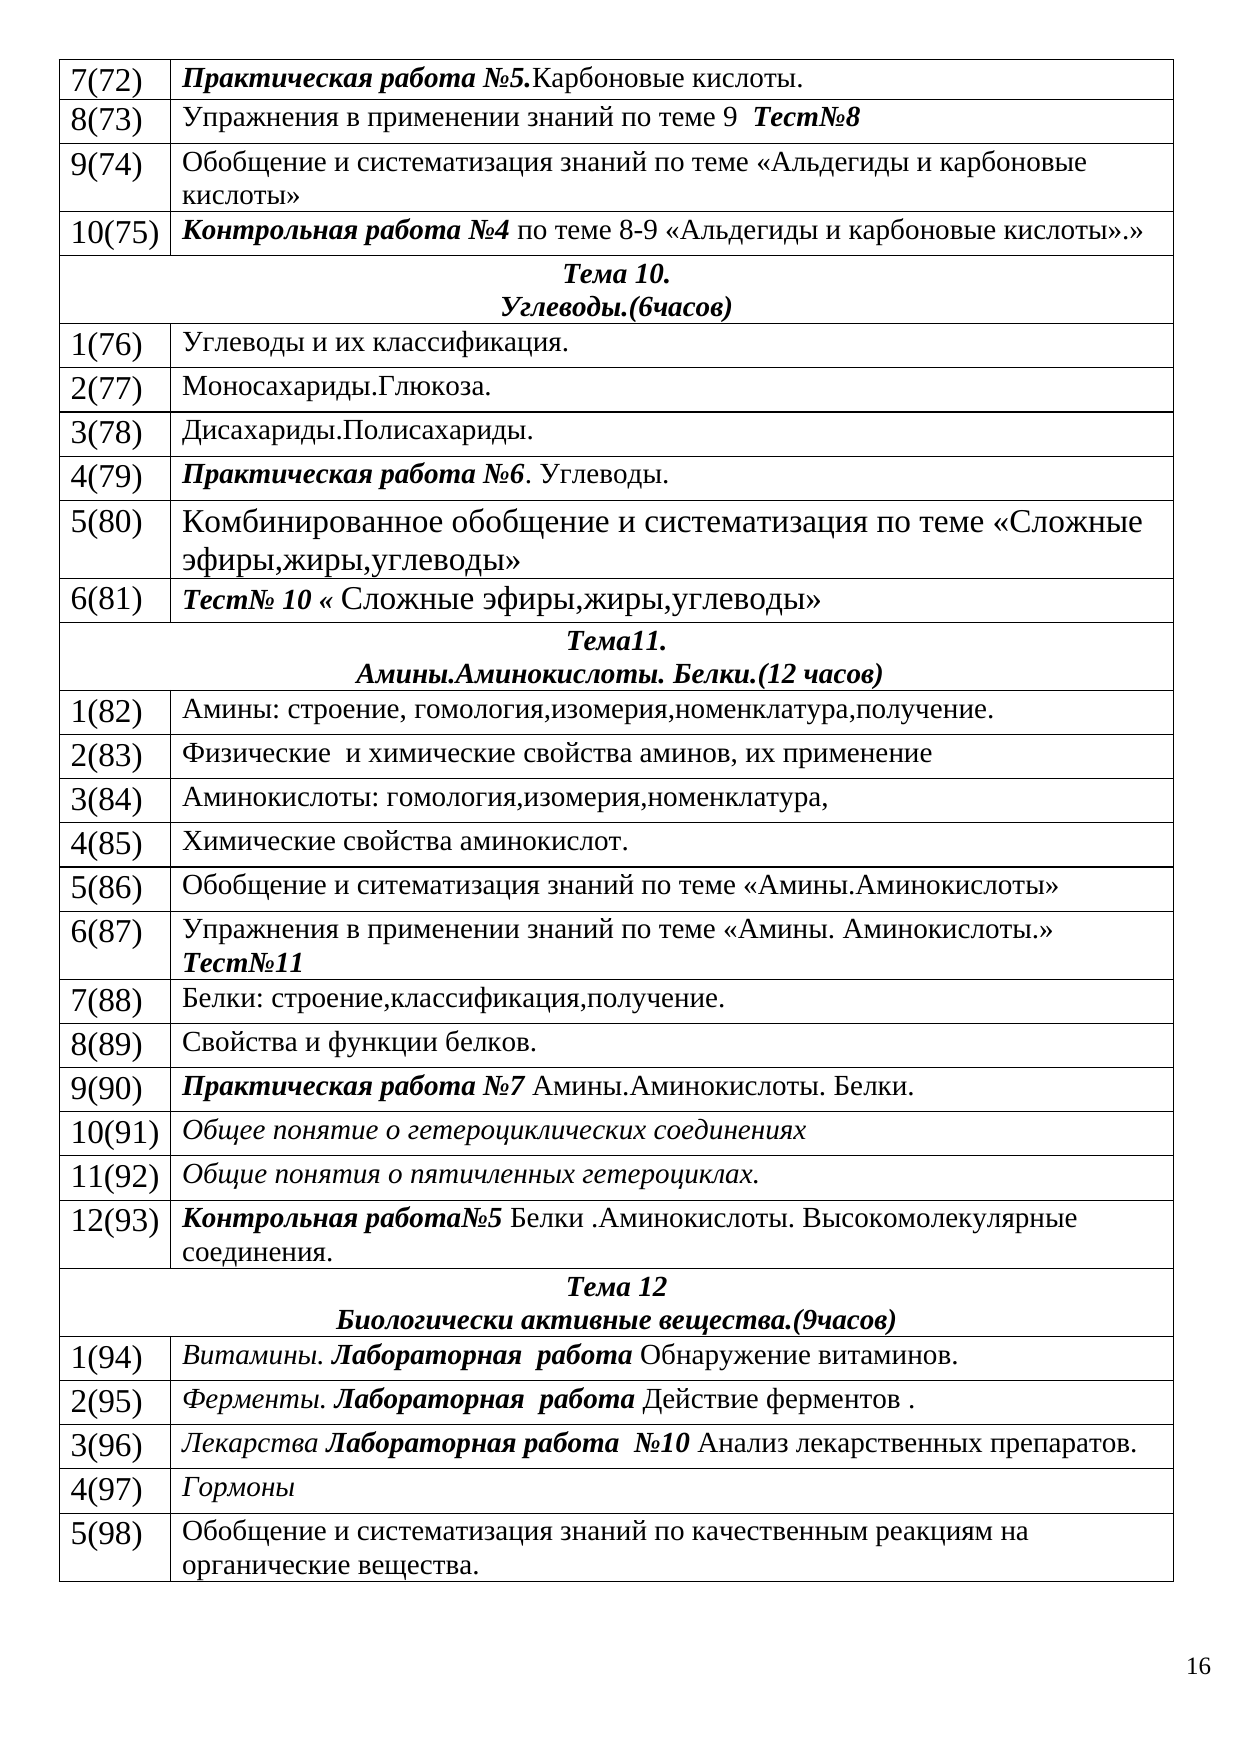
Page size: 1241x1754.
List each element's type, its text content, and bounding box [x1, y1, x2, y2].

table_cell 9(90) [60, 1068, 170, 1111]
table_cell 4(97) [60, 1469, 170, 1512]
table_cell 10(91) [60, 1112, 170, 1155]
table_cell Моносахариды.Глюкоза. [171, 368, 1173, 411]
table_cell 3(78) [60, 413, 170, 456]
table_cell 7(72) [60, 60, 170, 98]
table_cell Тест№ 10 « Сложные эфиры,жиры,углеводы» [171, 579, 1173, 622]
table_cell Углеводы и их классификация. [171, 324, 1173, 367]
table_cell 6(81) [60, 579, 170, 622]
table_cell Лекарства Лабораторная работа №10 Анализ лекарственных препаратов. [171, 1425, 1173, 1468]
table_cell Контрольная работа №4 по теме 8-9 «Альдегиды и карбоновые кислоты».» [171, 212, 1173, 255]
table_cell 10(75) [60, 212, 170, 255]
table_cell Упражнения в применении знаний по теме «Амины. Аминокислоты.» Тест№11 [171, 912, 1173, 979]
table_cell Белки: строение,классификация,получение. [171, 980, 1173, 1023]
table_cell Общие понятия о пятичленных гетероциклах. [171, 1156, 1173, 1199]
table_cell 8(89) [60, 1024, 170, 1067]
table_cell Тема 12 Биологически активные вещества.(9часов) [60, 1269, 1173, 1336]
table_cell Физические и химические свойства аминов, их применение [171, 735, 1173, 778]
table_cell Практическая работа №5.Карбоновые кислоты. [171, 60, 1173, 98]
table_cell 2(77) [60, 368, 170, 411]
table_cell Аминокислоты: гомология,изомерия,номенклатура, [171, 779, 1173, 822]
table_cell Упражнения в применении знаний по теме 9 Тест№8 [171, 100, 1173, 143]
table_cell 2(83) [60, 735, 170, 778]
table_cell 2(95) [60, 1381, 170, 1424]
table_cell Витамины. Лабораторная работа Обнаружение витаминов. [171, 1337, 1173, 1380]
table_cell Дисахариды.Полисахариды. [171, 413, 1173, 456]
table_cell Комбинированное обобщение и систематизация по теме «Сложные эфиры,жиры,углеводы» [171, 501, 1173, 577]
table_cell Гормоны [171, 1469, 1173, 1512]
table_cell 1(76) [60, 324, 170, 367]
table_cell Обобщение и ситематизация знаний по теме «Амины.Аминокислоты» [171, 868, 1173, 911]
table_cell 6(87) [60, 912, 170, 979]
table_cell Свойства и функции белков. [171, 1024, 1173, 1067]
table_cell Амины: строение, гомология,изомерия,номенклатура,получение. [171, 691, 1173, 734]
table_cell 3(96) [60, 1425, 170, 1468]
table_cell 5(80) [60, 501, 170, 577]
table_cell 8(73) [60, 100, 170, 143]
table_cell 12(93) [60, 1201, 170, 1268]
table_cell 1(94) [60, 1337, 170, 1380]
table_cell 5(86) [60, 868, 170, 911]
table_cell Контрольная работа№5 Белки .Аминокислоты. Высокомолекулярные соединения. [171, 1201, 1173, 1268]
table_cell 9(74) [60, 144, 170, 211]
table_cell Обобщение и систематизация знаний по качественным реакциям на органические вещества. [171, 1514, 1173, 1581]
table_cell 3(84) [60, 779, 170, 822]
table_cell Общее понятие о гетероциклических соединениях [171, 1112, 1173, 1155]
table_cell Тема 10. Углеводы.(6часов) [60, 256, 1173, 323]
table_cell Обобщение и систематизация знаний по теме «Альдегиды и карбоновые кислоты» [171, 144, 1173, 211]
table_cell Тема11. Амины.Аминокислоты. Белки.(12 часов) [60, 623, 1173, 690]
table_cell 7(88) [60, 980, 170, 1023]
table_cell Практическая работа №7 Амины.Аминокислоты. Белки. [171, 1068, 1173, 1111]
table_cell 1(82) [60, 691, 170, 734]
table_cell Практическая работа №6. Углеводы. [171, 457, 1173, 500]
table_cell Химические свойства аминокислот. [171, 823, 1173, 866]
table_cell 11(92) [60, 1156, 170, 1199]
table_cell 4(85) [60, 823, 170, 866]
table_cell Ферменты. Лабораторная работа Действие ферментов . [171, 1381, 1173, 1424]
table_cell 4(79) [60, 457, 170, 500]
table_cell 5(98) [60, 1514, 170, 1581]
